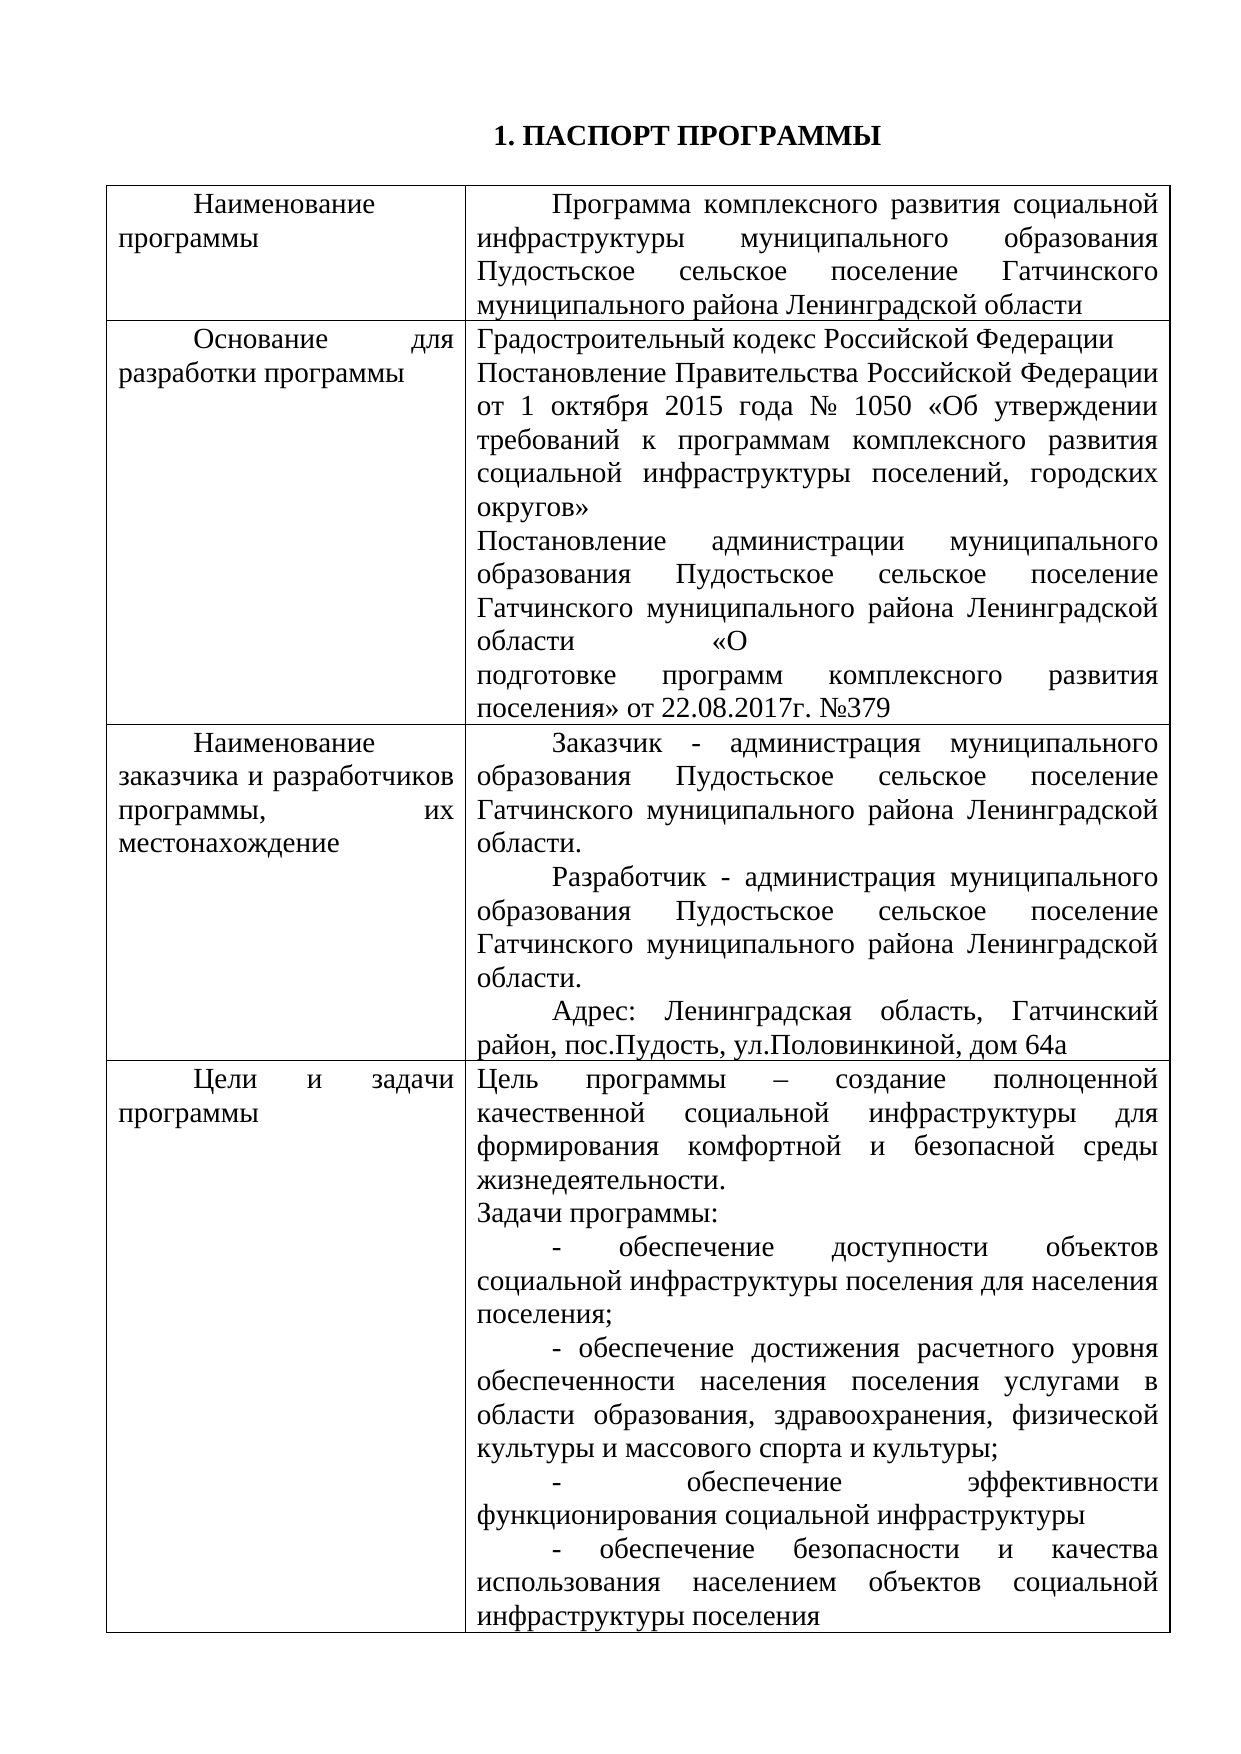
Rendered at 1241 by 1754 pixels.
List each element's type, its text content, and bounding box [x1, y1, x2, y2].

table_cell Градостроительный кодекс Российской Федерации Постановление Правительства Российской Федерации от 1 октября 2015 года № 1050 «Об утверждении требований к программам комплексного развития социальной инфраструктуры поселений, городских округов» Постановление администрации муниципального образования Пудостьское сельское поселение Гатчинского муниципального района Ленинградской области «О подготовке программ комплексного развития поселения» от 22.08.2017г. №379 [466, 321, 1169, 724]
table_header Наименование программы [107, 186, 465, 320]
table_header Программа комплексного развития социальной инфраструктуры муниципального образования Пудостьское сельское поселение Гатчинского муниципального района Ленинградской области [466, 186, 1169, 320]
table_cell Основание для разработки программы [107, 321, 465, 724]
table_cell Цели и задачи программы [107, 1061, 465, 1632]
table_cell Наименование заказчика и разработчиков программы, их местонахождение [107, 725, 465, 1060]
table_cell Заказчик - администрация муниципального образования Пудостьское сельское поселение Гатчинского муниципального района Ленинградской области. Разработчик - администрация муниципального образования Пудостьское сельское поселение Гатчинского муниципального района Ленинградской области. Адрес: Ленинградская область, Гатчинский район, пос.Пудость, ул.Половинкиной, дом 64а [466, 725, 1169, 1060]
text 1. ПАСПОРТ ПРОГРАММЫ [118, 118, 1181, 152]
table_cell Цель программы – создание полноценной качественной социальной инфраструктуры для формирования комфортной и безопасной среды жизнедеятельности. Задачи программы: - обеспечение доступности объектов социальной инфраструктуры поселения для населения поселения; - обеспечение достижения расчетного уровня обеспеченности населения поселения услугами в области образования, здравоохранения, физической культуры и массового спорта и культуры; - обеспечение эффективности функционирования социальной инфраструктуры - обеспечение безопасности и качества использования населением объектов социальной инфраструктуры поселения [466, 1061, 1169, 1632]
